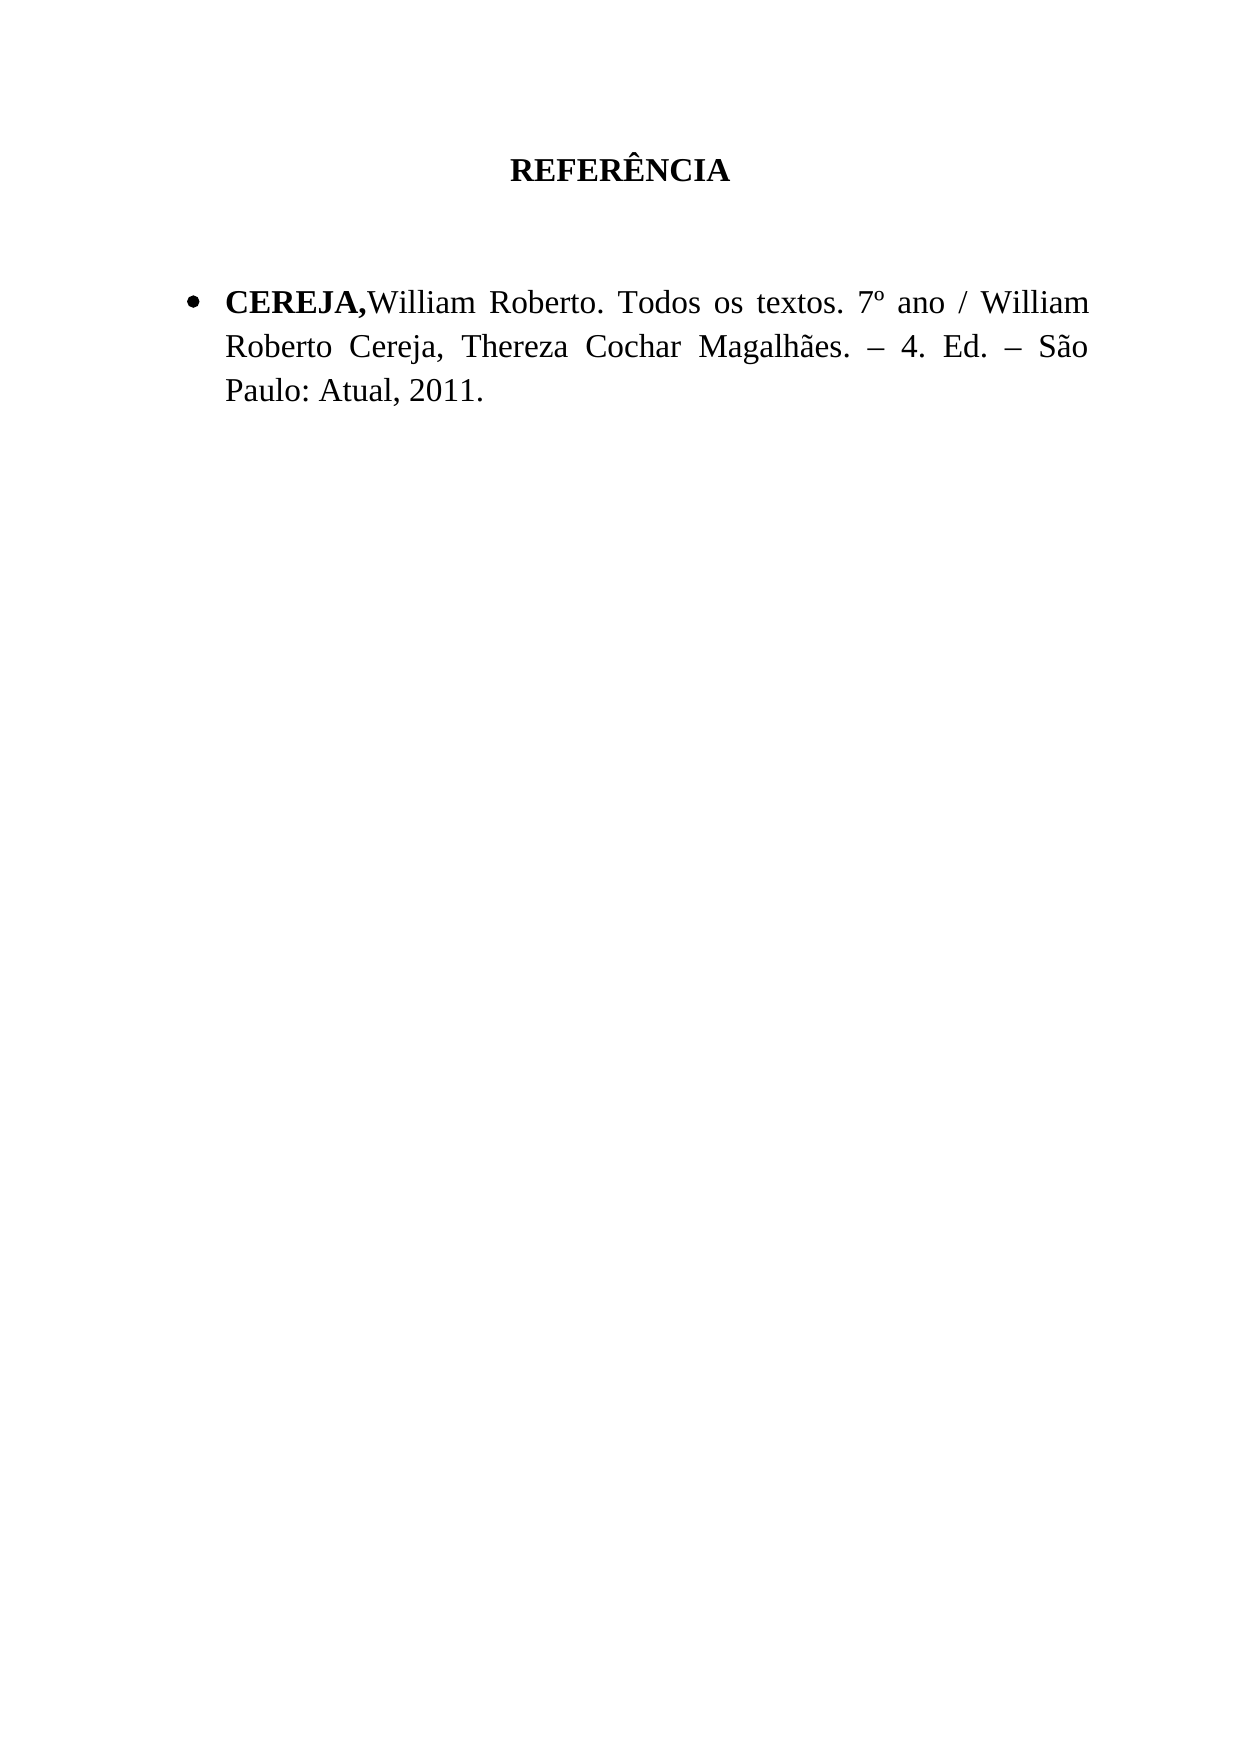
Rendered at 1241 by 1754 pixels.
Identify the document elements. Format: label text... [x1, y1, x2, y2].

list CEREJA,William Roberto. Todos os textos. 7º ano / William Roberto Cereja, Thereza Cochar Magalhães. – 4. Ed. – São Paulo: Atual, 2011. [187, 282, 1090, 409]
text REFERÊNCIA [150, 150, 1090, 188]
